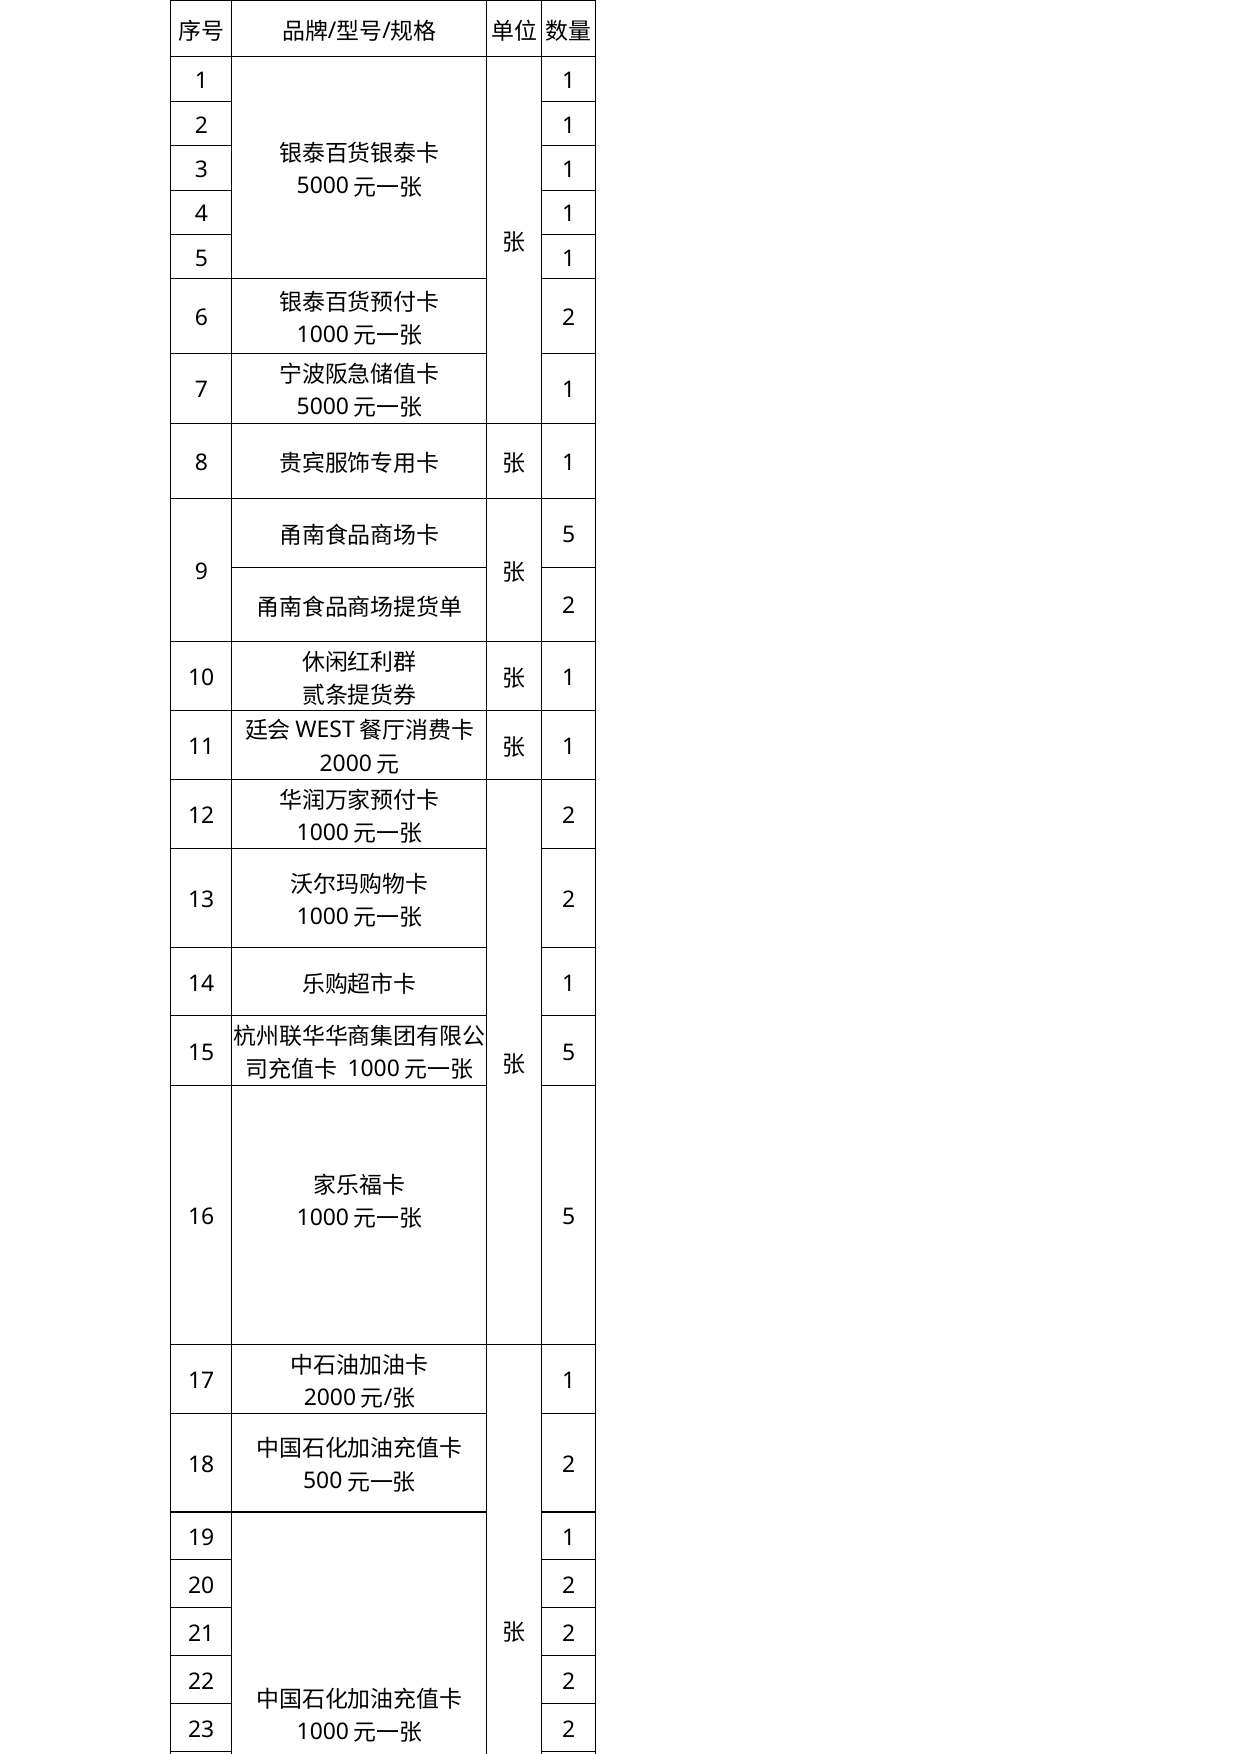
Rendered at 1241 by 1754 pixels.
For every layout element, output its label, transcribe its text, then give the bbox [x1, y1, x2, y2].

table_cell 2 [542, 1704, 595, 1751]
table_cell 20 [171, 1560, 231, 1607]
table_cell 4 [171, 191, 231, 234]
table_cell 中国石化加油充值卡 500元一张 [232, 1414, 486, 1511]
table_cell 华润万家预付卡 1000元一张 [232, 780, 486, 848]
table_cell 1 [542, 642, 595, 710]
table_cell 14 [171, 948, 231, 1015]
table_cell 1 [542, 711, 595, 779]
table_cell 1 [542, 354, 595, 422]
table_cell 沃尔玛购物卡 1000元一张 [232, 849, 486, 947]
table_cell 1 [171, 57, 231, 101]
table_cell 张 [487, 711, 541, 779]
table_cell 6 [171, 279, 231, 353]
table_cell 21 [171, 1608, 231, 1655]
table_cell 23 [171, 1704, 231, 1751]
table_cell 5 [542, 1016, 595, 1084]
table_cell 5 [542, 499, 595, 567]
table_cell 17 [171, 1345, 231, 1413]
table_cell 18 [171, 1414, 231, 1511]
table_cell 13 [171, 849, 231, 947]
table_cell 3 [171, 146, 231, 189]
table_cell 张 [487, 57, 541, 422]
table_cell 贵宾服饰专用卡 [232, 424, 486, 497]
table_cell 1 [542, 102, 595, 145]
table_cell 甬南食品商场卡 [232, 499, 486, 567]
table_cell 2 [542, 1414, 595, 1511]
table_cell 1 [542, 948, 595, 1015]
table_cell 22 [171, 1656, 231, 1703]
table_cell 2 [542, 1656, 595, 1703]
table_cell 15 [171, 1016, 231, 1084]
table_cell 张 [487, 642, 541, 710]
table_cell 杭州联华华商集团有限公司充值卡 1000元一张 [232, 1016, 486, 1084]
table_cell 中国石化加油充值卡1000元一张 [232, 1513, 486, 1754]
table_cell 休闲红利群 贰条提货券 [232, 642, 486, 710]
table_cell 中石油加油卡 2000元/张 [232, 1345, 486, 1413]
table_cell 张 [487, 424, 541, 497]
table_cell 2 [171, 102, 231, 145]
table_cell 2 [542, 1608, 595, 1655]
table_cell 银泰百货银泰卡 5000元一张 [232, 57, 486, 278]
table_cell 8 [171, 424, 231, 497]
table_cell 7 [171, 354, 231, 422]
table_header 序号 [171, 1, 231, 56]
table_cell 1 [542, 1513, 595, 1559]
table_cell 1 [542, 57, 595, 101]
table_cell 9 [171, 499, 231, 641]
table_cell 张 [487, 1345, 541, 1754]
table_cell 1 [542, 235, 595, 278]
table_cell 5 [171, 235, 231, 278]
table_cell 张 [487, 780, 541, 1344]
table_cell 1 [542, 1345, 595, 1413]
table_cell 张 [487, 499, 541, 641]
table_cell 2 [542, 279, 595, 353]
table_cell 1 [542, 424, 595, 497]
table_cell 19 [171, 1513, 231, 1559]
table_cell 2 [542, 568, 595, 641]
table_cell 银泰百货预付卡 1000元一张 [232, 279, 486, 353]
table_cell 家乐福卡 1000元一张 [232, 1086, 486, 1344]
table_header 品牌/型号/规格 [232, 1, 486, 56]
table_cell 11 [171, 711, 231, 779]
table_cell 2 [542, 1560, 595, 1607]
table_cell 12 [171, 780, 231, 848]
table_cell 2 [542, 849, 595, 947]
table_cell 乐购超市卡 [232, 948, 486, 1015]
table_cell 16 [171, 1086, 231, 1344]
table_cell 10 [171, 642, 231, 710]
table_cell 2 [542, 780, 595, 848]
table_cell 甬南食品商场提货单 [232, 568, 486, 641]
table_cell 5 [542, 1086, 595, 1344]
table_cell 1 [542, 191, 595, 234]
table_cell 1 [542, 146, 595, 189]
table_cell 宁波阪急储值卡 5000元一张 [232, 354, 486, 422]
table_cell 廷会WEST餐厅消费卡 2000元 [232, 711, 486, 779]
table_header 单位 [487, 1, 541, 56]
table_header 数量 [542, 1, 595, 56]
